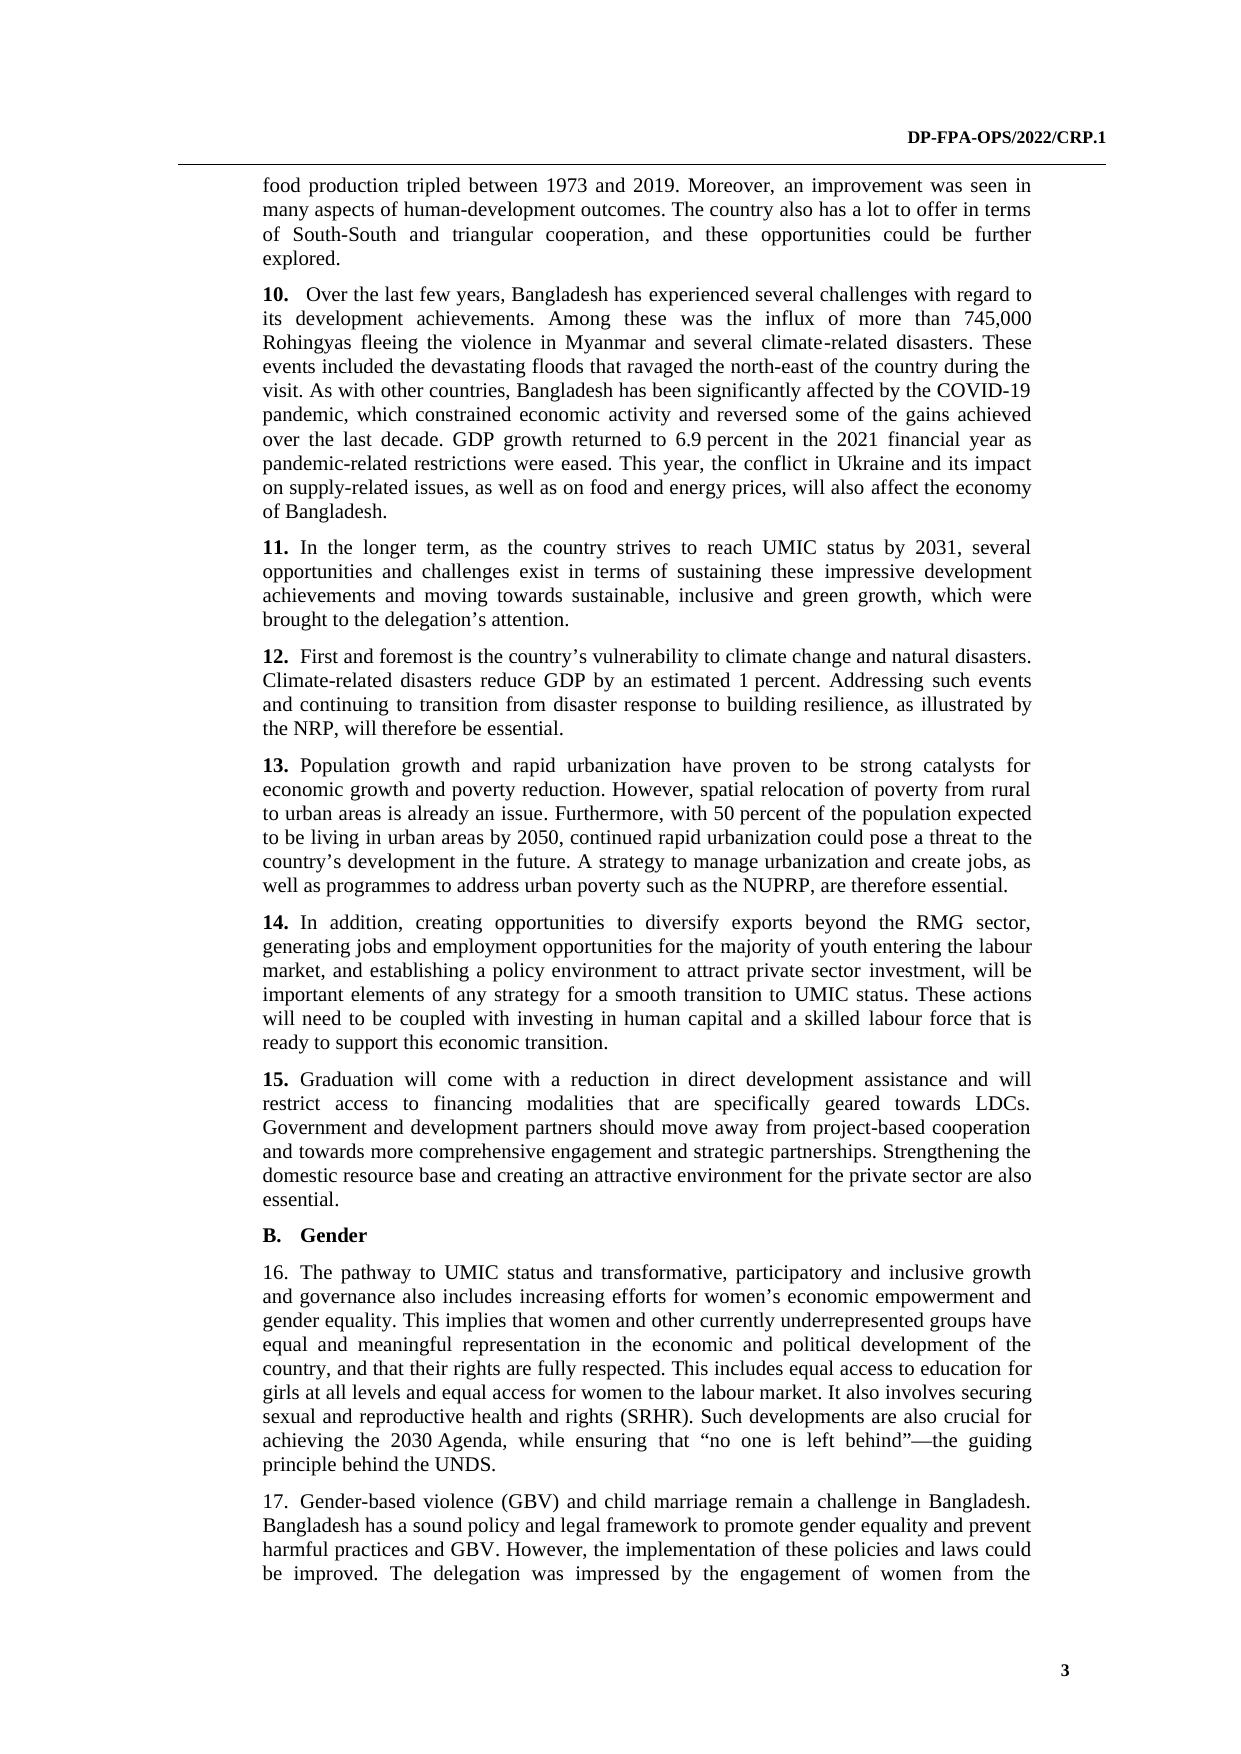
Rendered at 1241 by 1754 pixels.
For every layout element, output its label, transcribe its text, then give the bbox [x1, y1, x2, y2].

list The pathway to UMIC status and transformative, participatory and inclusive growth and governance also includes increasing efforts for women’s economic empowerment and gender equality. This implies that women and other currently underrepresented groups have equal and meaningful representation in the economic and political development of the country, and that their rights are fully respected. This includes equal access to education for girls at all levels and equal access for women to the labour market. It also involves securing sexual and reproductive health and rights (SRHR). Such developments are also crucial for achieving the 2030 Agenda, while ensuring that “no one is left behind”—the guiding principle behind the UNDS. [262, 1260, 1032, 1476]
list Gender [262, 1223, 1032, 1247]
list First and foremost is the country’s vulnerability to climate change and natural disasters. Climate‑related disasters reduce GDP by an estimated 1 percent. Addressing such events and continuing to transition from disaster response to building resilience, as illustrated by the NRP, will therefore be essential. [262, 644, 1032, 740]
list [262, 1489, 1032, 1585]
list In addition, creating opportunities to diversify exports beyond the RMG sector, generating jobs and employment opportunities for the majority of youth entering the labour market, and establishing a policy environment to attract private sector investment, will be important elements of any strategy for a smooth transition to UMIC status. These actions will need to be coupled with investing in human capital and a skilled labour force that is ready to support this economic transition. [262, 909, 1032, 1054]
list In the longer term, as the country strives to reach UMIC status by 2031, several opportunities and challenges exist in terms of sustaining these impressive development achievements and moving towards sustainable, inclusive and green growth, which were brought to the delegation’s attention. [262, 535, 1032, 631]
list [262, 173, 1032, 269]
list Over the last few years, Bangladesh has experienced several challenges with regard to its development achievements. Among these was the influx of more than 745,000 Rohingyas fleeing the violence in Myanmar and several climate-related disasters. These events included the devastating floods that ravaged the north-east of the country during the visit. As with other countries, Bangladesh has been significantly affected by the COVID-19 pandemic, which constrained economic activity and reversed some of the gains achieved over the last decade. GDP growth returned to 6.9 percent in the 2021 financial year as pandemic-related restrictions were eased. This year, the conflict in Ukraine and its impact on supply-related issues, as well as on food and energy prices, will also affect the economy of Bangladesh. [262, 282, 1032, 523]
list Population growth and rapid urbanization have proven to be strong catalysts for economic growth and poverty reduction. However, spatial relocation of poverty from rural to urban areas is already an issue. Furthermore, with 50 percent of the population expected to be living in urban areas by 2050, continued rapid urbanization could pose a threat to the country’s development in the future. A strategy to manage urbanization and create jobs, as well as programmes to address urban poverty such as the NUPRP, are therefore essential. [262, 753, 1032, 897]
list Graduation will come with a reduction in direct development assistance and will restrict access to financing modalities that are specifically geared towards LDCs. Government and development partners should move away from project-based cooperation and towards more comprehensive engagement and strategic partnerships. Strengthening the domestic resource base and creating an attractive environment for the private sector are also essential. [262, 1066, 1032, 1211]
